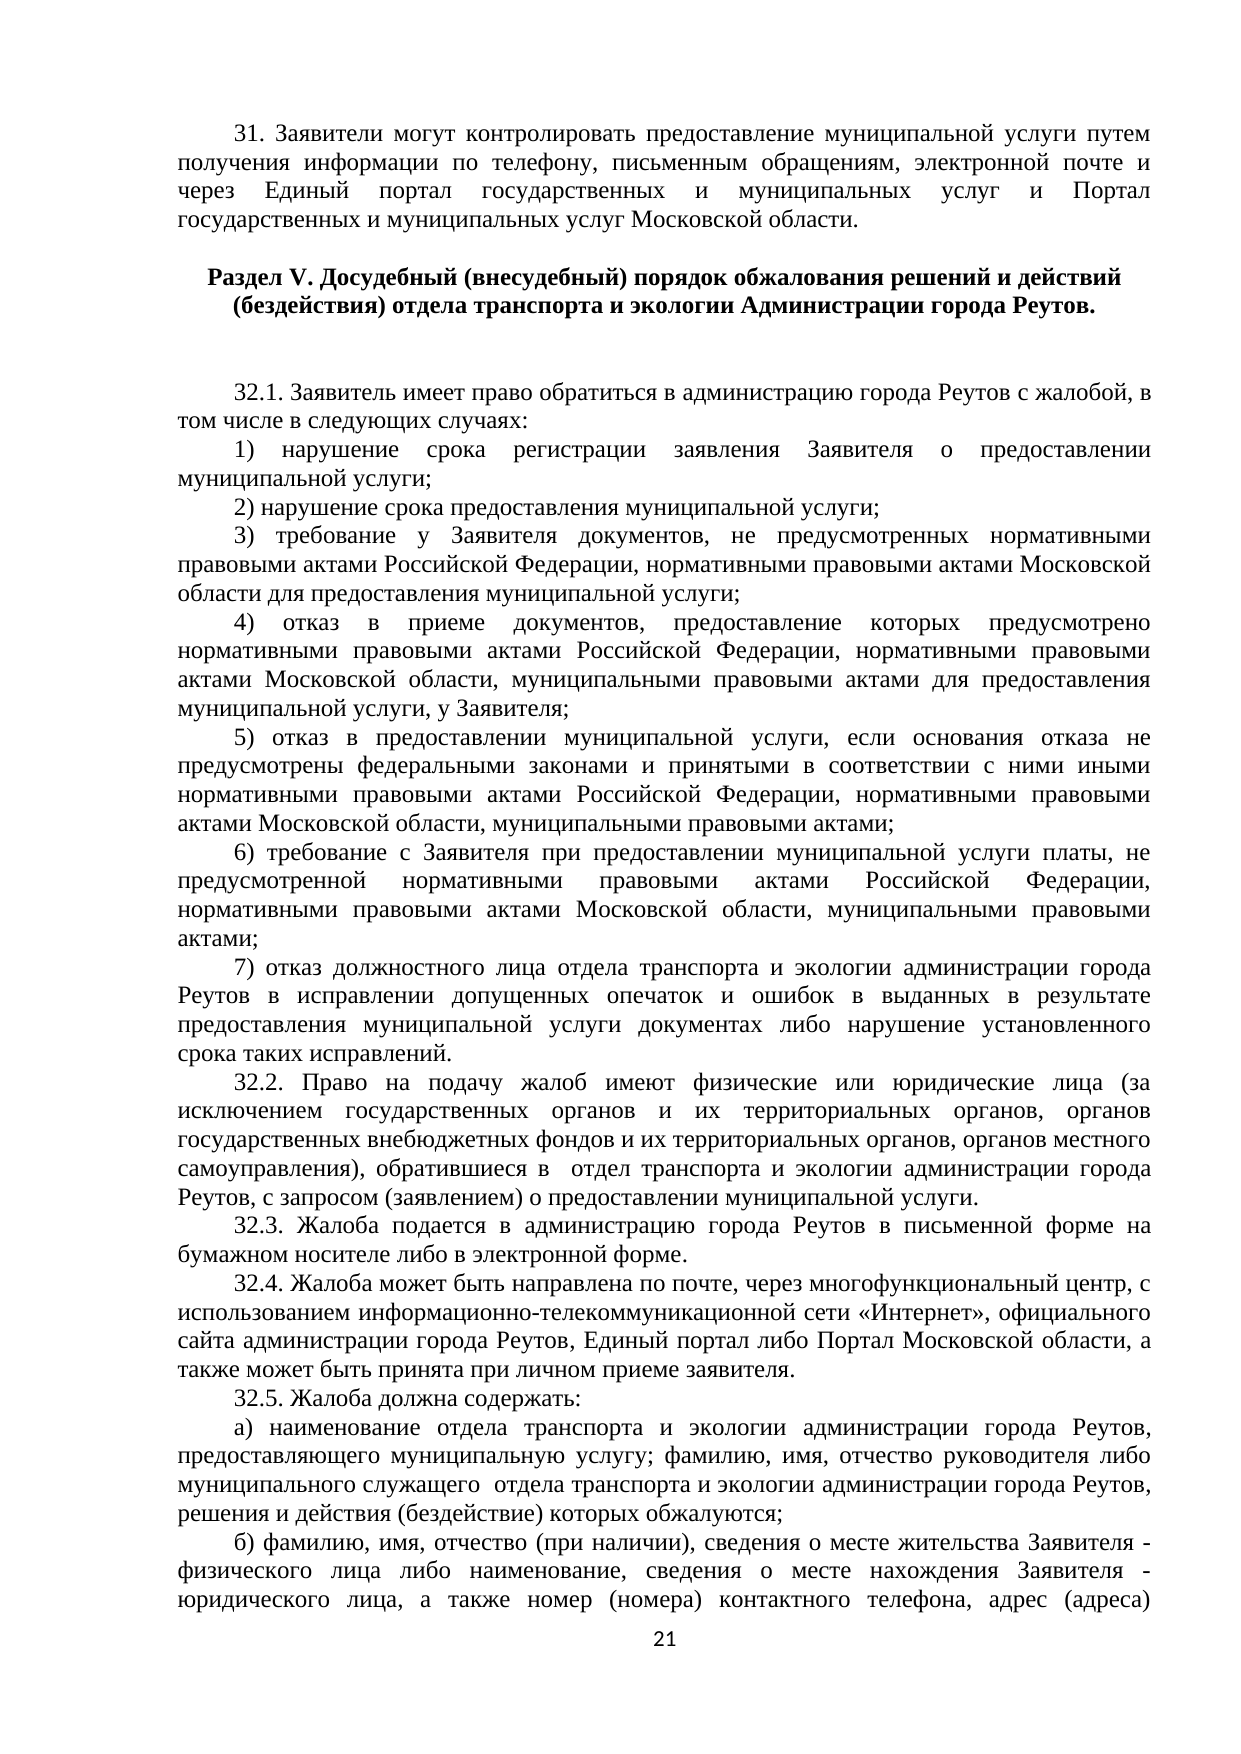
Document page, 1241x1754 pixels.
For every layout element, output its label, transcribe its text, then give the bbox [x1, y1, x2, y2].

text 32.3. Жалоба подается в администрацию города Реутов в письменной форме на бумажном носителе либо в электронной форме. [177, 1211, 1152, 1268]
text 1) нарушение срока регистрации заявления Заявителя о предоставлении муниципальной услуги; [177, 434, 1152, 492]
text 32.4. Жалоба может быть направлена по почте, через многофункциональный центр, с использованием информационно-телекоммуникационной сети «Интернет», официального сайта администрации города Реутов, Единый портал либо Портал Московской области, а также может быть принята при личном приеме заявителя. [177, 1268, 1152, 1383]
text 6) требование с Заявителя при предоставлении муниципальной услуги платы, не предусмотренной нормативными правовыми актами Российской Федерации, нормативными правовыми актами Московской области, муниципальными правовыми актами; [177, 837, 1152, 952]
text 31. Заявители могут контролировать предоставление муниципальной услуги путем получения информации по телефону, письменным обращениям, электронной почте и через Единый портал государственных и муниципальных услуг и Портал государственных и муниципальных услуг Московской области. [177, 118, 1152, 233]
text 32.2. Право на подачу жалоб имеют физические или юридические лица (за исключением государственных органов и их территориальных органов, органов государственных внебюджетных фондов и их территориальных органов, органов местного самоуправления), обратившиеся в отдел транспорта и экологии администрации города Реутов, с запросом (заявлением) о предоставлении муниципальной услуги. [177, 1067, 1152, 1211]
text 2) нарушение срока предоставления муниципальной услуги; [177, 492, 1152, 521]
text а) наименование отдела транспорта и экологии администрации города Реутов, предоставляющего муниципальную услугу; фамилию, имя, отчество руководителя либо муниципального служащего отдела транспорта и экологии администрации города Реутов, решения и действия (бездействие) которых обжалуются; [177, 1412, 1152, 1527]
text 32.1. Заявитель имеет право обратиться в администрацию города Реутов с жалобой, в том числе в следующих случаях: [177, 377, 1152, 434]
text 5) отказ в предоставлении муниципальной услуги, если основания отказа не предусмотрены федеральными законами и принятыми в соответствии с ними иными нормативными правовыми актами Российской Федерации, нормативными правовыми актами Московской области, муниципальными правовыми актами; [177, 722, 1152, 837]
text Раздел V. Досудебный (внесудебный) порядок обжалования решений и действий (бездействия) отдела транспорта и экологии Администрации города Реутов. [177, 262, 1152, 319]
text 4) отказ в приеме документов, предоставление которых предусмотрено нормативными правовыми актами Российской Федерации, нормативными правовыми актами Московской области, муниципальными правовыми актами для предоставления муниципальной услуги, у Заявителя; [177, 607, 1152, 722]
text 7) отказ должностного лица отдела транспорта и экологии администрации города Реутов в исправлении допущенных опечаток и ошибок в выданных в результате предоставления муниципальной услуги документах либо нарушение установленного срока таких исправлений. [177, 952, 1152, 1067]
text 32.5. Жалоба должна содержать: [177, 1383, 1152, 1412]
text 3) требование у Заявителя документов, не предусмотренных нормативными правовыми актами Российской Федерации, нормативными правовыми актами Московской области для предоставления муниципальной услуги; [177, 521, 1152, 607]
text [177, 1527, 1152, 1613]
